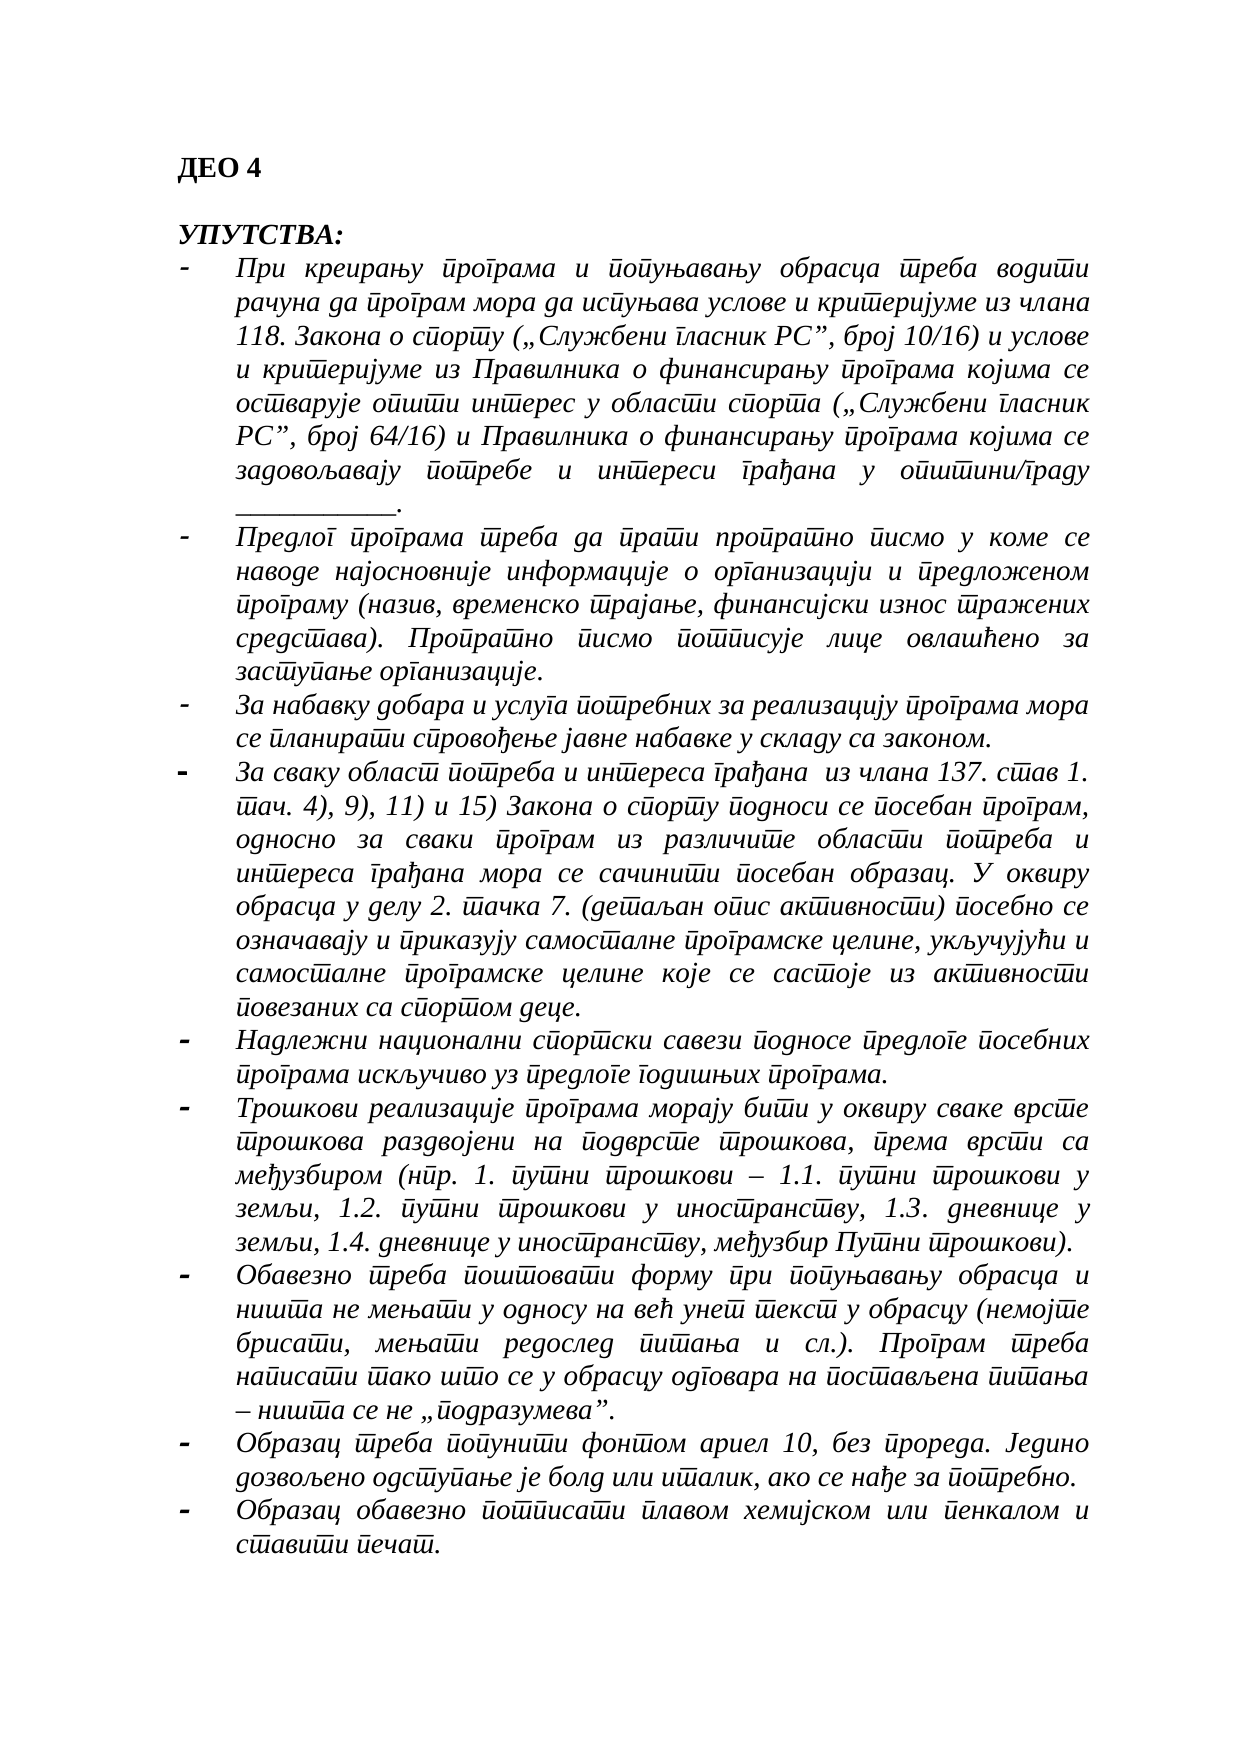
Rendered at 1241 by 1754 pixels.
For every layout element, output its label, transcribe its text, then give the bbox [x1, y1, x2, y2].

list Трошкови реализације програма морају бити у оквиру сваке врсте трошкова раздвојени на подврсте трошкова, према врсти са међузбиром (нпр. 1. путни трошкови – 1.1. путни трошкови у земљи, 1.2. путни трошкови у иностранству, 1.3. дневнице у земљи, 1.4. дневнице у иностранству, међузбир Путни трошкови). [177, 1090, 1090, 1257]
text УПУТСТВА: [177, 217, 1090, 251]
list При креирању програма и попуњавању обрасца треба водити рачуна да програм мора да испуњава услове и критеријуме из члана 118. Закона о спорту („Службени гласник РС”, број 10/16) и услове и критеријуме из Правилника о финансирању програма којима се остварује општи интерес у области спорта („Службени гласник РС”, број 64/16) и Правилника о финансирању програма којима се задовољавају потребе и интереси грађана у општини/граду ___________. [177, 251, 1090, 519]
list Надлежни национални спортски савези подносе предлоге посебних програма искључиво уз предлоге годишњих програма. [177, 1022, 1090, 1090]
list За сваку област потреба и интереса грађана из члана 137. став 1. тач. 4), 9), 11) и 15) Закона о спорту подноси се посебан програм, односно за сваки програм из различите области потреба и интереса грађана мора се сачинити посебан образац. У оквиру обрасца у делу 2. тачка 7. (детаљан опис активности) посебно се означавају и приказују самосталне програмске целине, укључујући и самосталне програмске целине које се састоје из активности повезаних са спортом деце. [177, 754, 1090, 1022]
list За набавку добара и услуга потребних за реализацију програма мора се планирати спровођење јавне набавке у складу са законом. [177, 687, 1090, 754]
list Обавезно треба поштовати форму при попуњавању обрасца и ништа не мењати у односу на већ унет текст у обрасцу (немојте брисати, мењати редослед питања и сл.). Програм треба написати тако што се у обрасцу одговара на постављена питања – ништа се не „подразумева”. [177, 1257, 1090, 1425]
list Образац треба попунити фонтом ариел 10, без прореда. Једино дозвољено одступање је болд или италик, ако се нађе за потребно. [177, 1425, 1090, 1492]
text ДЕО 4 [177, 150, 1090, 183]
list Предлог програма треба да прати пропратно писмо у коме се наводе најосновније информације о организацији и предложеном програму (назив, временско трајање, финансијски износ тражених средстава). Пропратно писмо потписује лице овлашћено за заступање организације. [177, 519, 1090, 687]
list Образац обавезно потписати плавом хемијском или пенкалом и ставити печат. [177, 1492, 1090, 1560]
